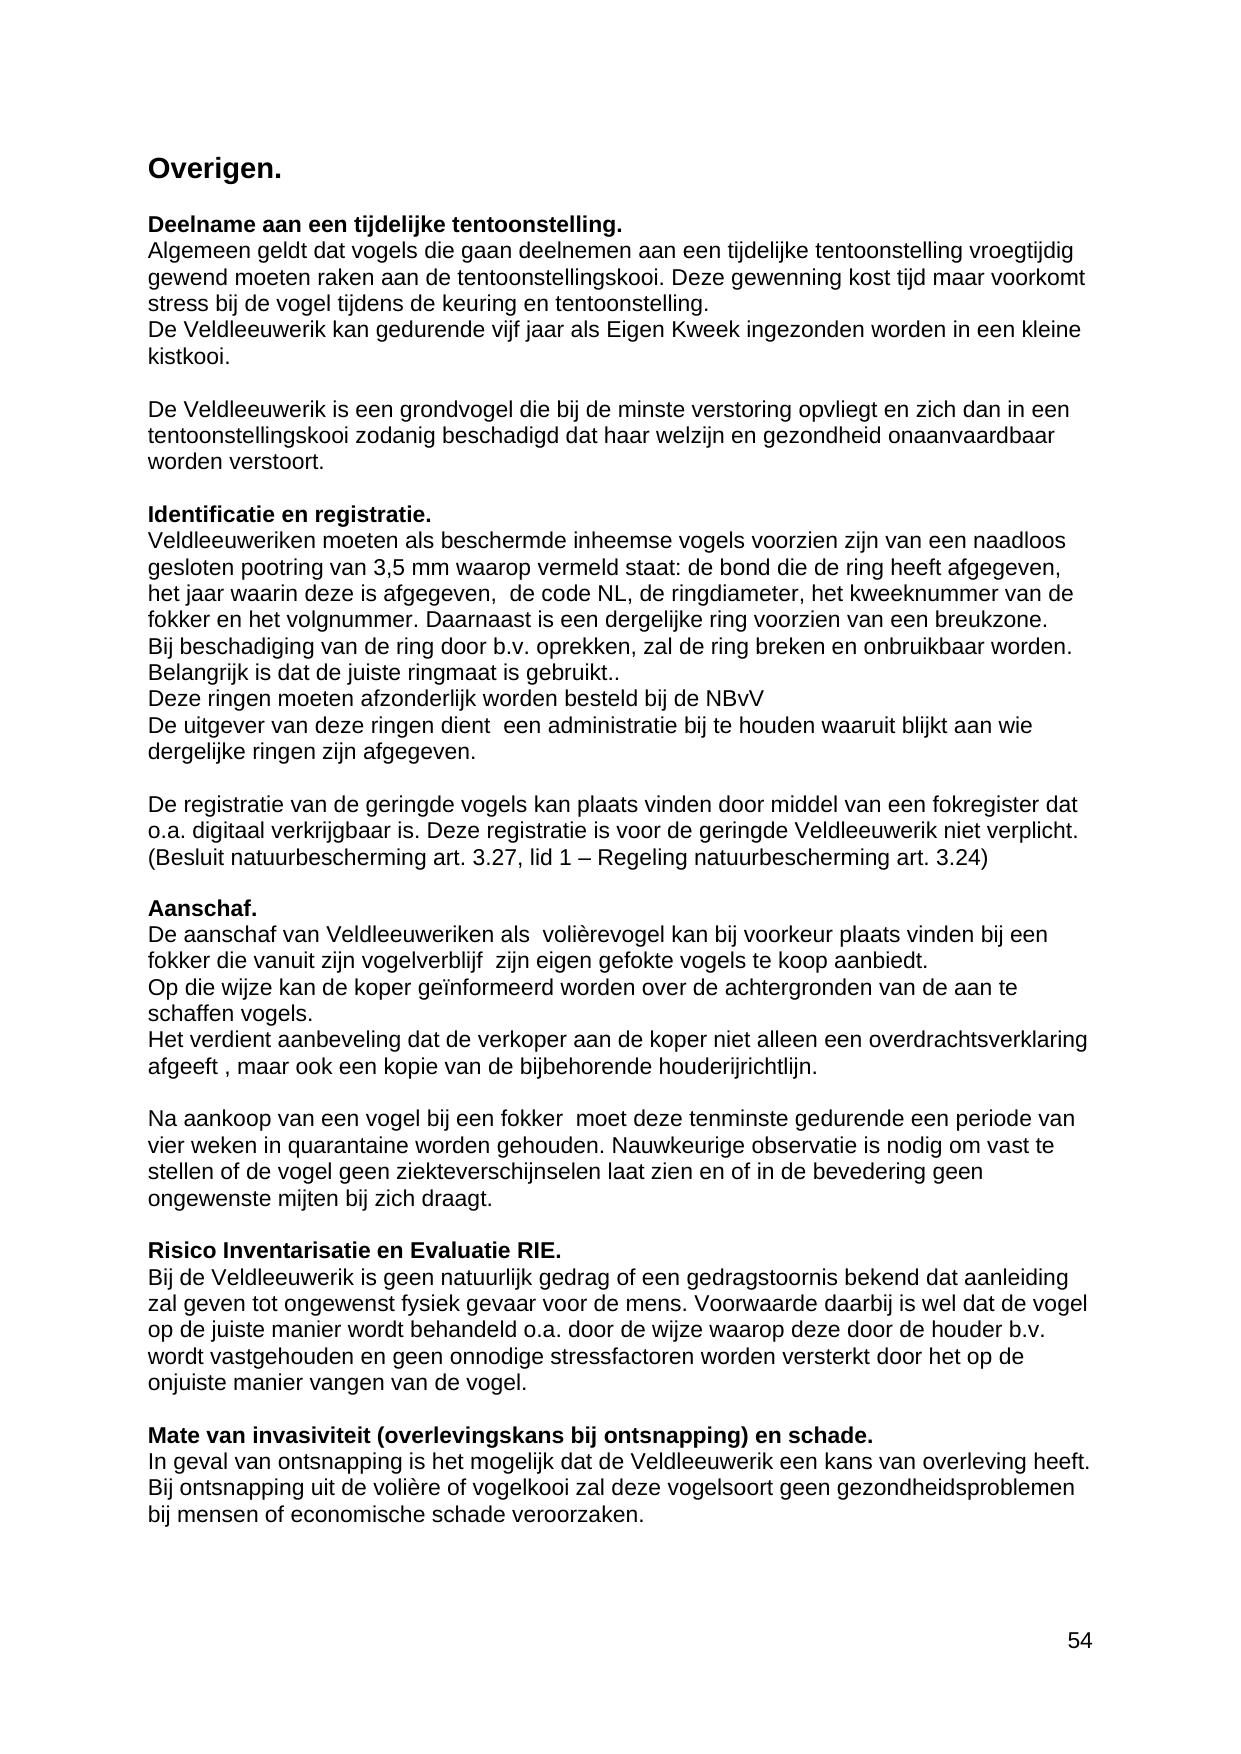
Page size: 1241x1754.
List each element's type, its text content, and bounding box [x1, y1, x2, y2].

text Risico Inventarisatie en Evaluatie RIE. [148, 1237, 1093, 1263]
text Algemeen geldt dat vogels die gaan deelnemen aan een tijdelijke tentoonstelling vroegtijdig gewend moeten raken aan de tentoonstellingskooi. Deze gewenning kost tijd maar voorkomt stress bij de vogel tijdens de keuring en tentoonstelling. [148, 237, 1093, 316]
text Na aankoop van een vogel bij een fokker moet deze tenminste gedurende een periode van vier weken in quarantaine worden gehouden. Nauwkeurige observatie is nodig om vast te stellen of de vogel geen ziekteverschijnselen laat zien en of in de bevedering geen ongewenste mijten bij zich draagt. [148, 1105, 1093, 1211]
text Bij ontsnapping uit de volière of vogelkooi zal deze vogelsoort geen gezondheidsproblemen bij mensen of economische schade veroorzaken. [148, 1474, 1093, 1527]
text (Besluit natuurbescherming art. 3.27, lid 1 – Regeling natuurbescherming art. 3.24) [148, 843, 1093, 870]
text Het verdient aanbeveling dat de verkoper aan de koper niet alleen een overdrachtsverklaring afgeeft , maar ook een kopie van de bijbehorende houderijrichtlijn. [148, 1026, 1093, 1079]
text Bij beschadiging van de ring door b.v. oprekken, zal de ring breken en onbruikbaar worden. [148, 633, 1093, 659]
text Overigen. [148, 151, 1093, 185]
text De aanschaf van Veldleeuweriken als volièrevogel kan bij voorkeur plaats vinden bij een fokker die vanuit zijn vogelverblijf zijn eigen gefokte vogels te koop aanbiedt. [148, 921, 1093, 974]
text De Veldleeuwerik kan gedurende vijf jaar als Eigen Kweek ingezonden worden in een kleine kistkooi. [148, 316, 1093, 369]
text Identificatie en registratie. [148, 501, 1093, 527]
text De Veldleeuwerik is een grondvogel die bij de minste verstoring opvliegt en zich dan in een tentoonstellingskooi zodanig beschadigd dat haar welzijn en gezondheid onaanvaardbaar worden verstoort. [148, 396, 1093, 474]
text De registratie van de geringde vogels kan plaats vinden door middel van een fokregister dat o.a. digitaal verkrijgbaar is. Deze registratie is voor de geringde Veldleeuwerik niet verplicht. [148, 791, 1093, 843]
text Belangrijk is dat de juiste ringmaat is gebruikt.. [148, 659, 1093, 685]
text Mate van invasiviteit (overlevingskans bij ontsnapping) en schade. [148, 1422, 1093, 1448]
text Deelname aan een tijdelijke tentoonstelling. [148, 211, 1093, 237]
text In geval van ontsnapping is het mogelijk dat de Veldleeuwerik een kans van overleving heeft. [148, 1448, 1093, 1474]
text Aanschaf. [148, 894, 1093, 921]
text Deze ringen moeten afzonderlijk worden besteld bij de NBvV [148, 685, 1093, 712]
text De uitgever van deze ringen dient een administratie bij te houden waaruit blijkt aan wie dergelijke ringen zijn afgegeven. [148, 712, 1093, 764]
text Op die wijze kan de koper geïnformeerd worden over de achtergronden van de aan te schaffen vogels. [148, 974, 1093, 1026]
text Veldleeuweriken moeten als beschermde inheemse vogels voorzien zijn van een naadloos gesloten pootring van 3,5 mm waarop vermeld staat: de bond die de ring heeft afgegeven, het jaar waarin deze is afgegeven, de code NL, de ringdiameter, het kweeknummer van de fokker en het volgnummer. Daarnaast is een dergelijke ring voorzien van een breukzone. [148, 527, 1093, 633]
text Bij de Veldleeuwerik is geen natuurlijk gedrag of een gedragstoornis bekend dat aanleiding zal geven tot ongewenst fysiek gevaar voor de mens. Voorwaarde daarbij is wel dat de vogel op de juiste manier wordt behandeld o.a. door de wijze waarop deze door de houder b.v. wordt vastgehouden en geen onnodige stressfactoren worden versterkt door het op de onjuiste manier vangen van de vogel. [148, 1263, 1093, 1395]
